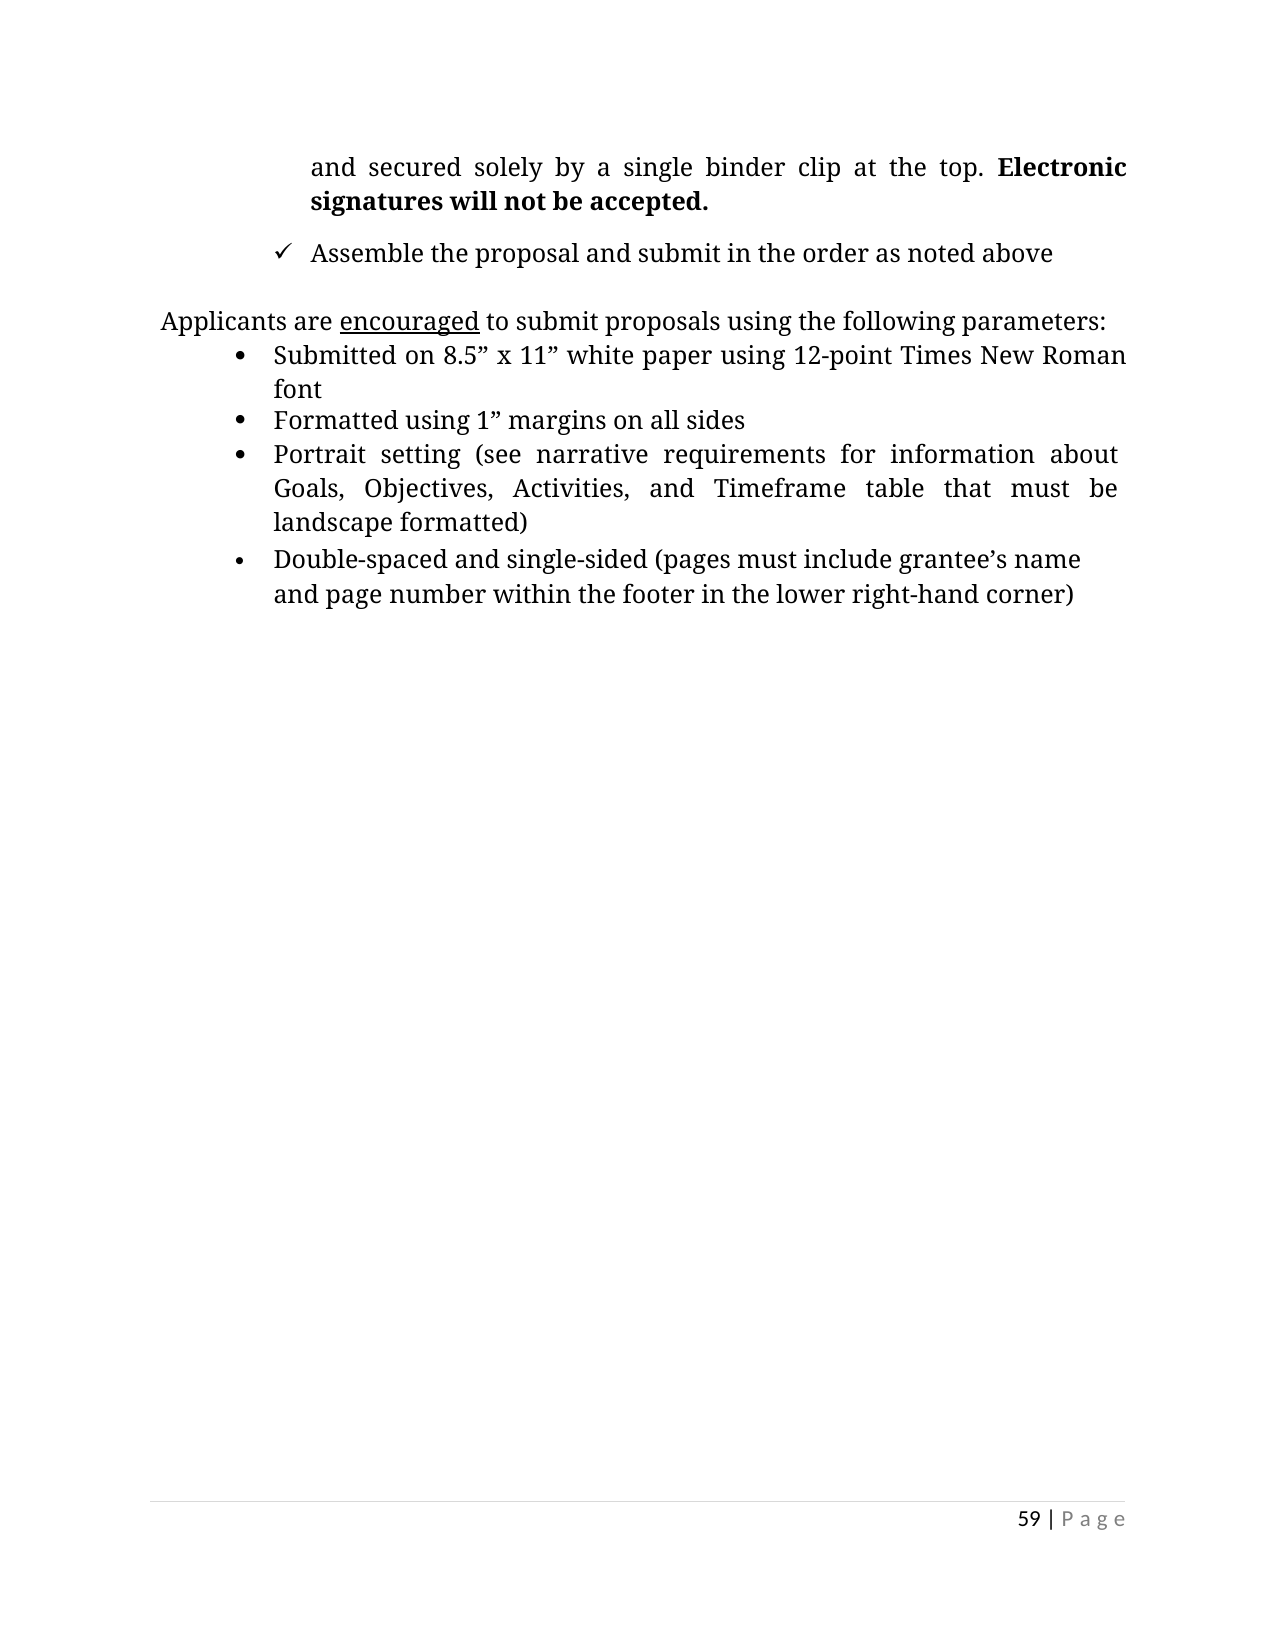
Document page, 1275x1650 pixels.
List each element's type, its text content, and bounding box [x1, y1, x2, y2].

list Submitted on 8.5” x 11” white paper using 12-point Times New Roman font [236, 338, 1127, 406]
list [273, 150, 1127, 218]
list Formatted using 1” margins on all sides [236, 406, 1127, 434]
list Assemble the proposal and submit in the order as noted above [273, 235, 1125, 269]
list Portrait setting (see narrative requirements for information about Goals, Objectives, Activities, and Timeframe table that must be landscape formatted) [236, 437, 1118, 539]
text Applicants are encouraged to submit proposals using the following parameters: [160, 306, 1127, 334]
list Double-spaced and single-sided (pages must include grantee’s name and page number within the footer in the lower right-hand corner) [236, 542, 1081, 610]
